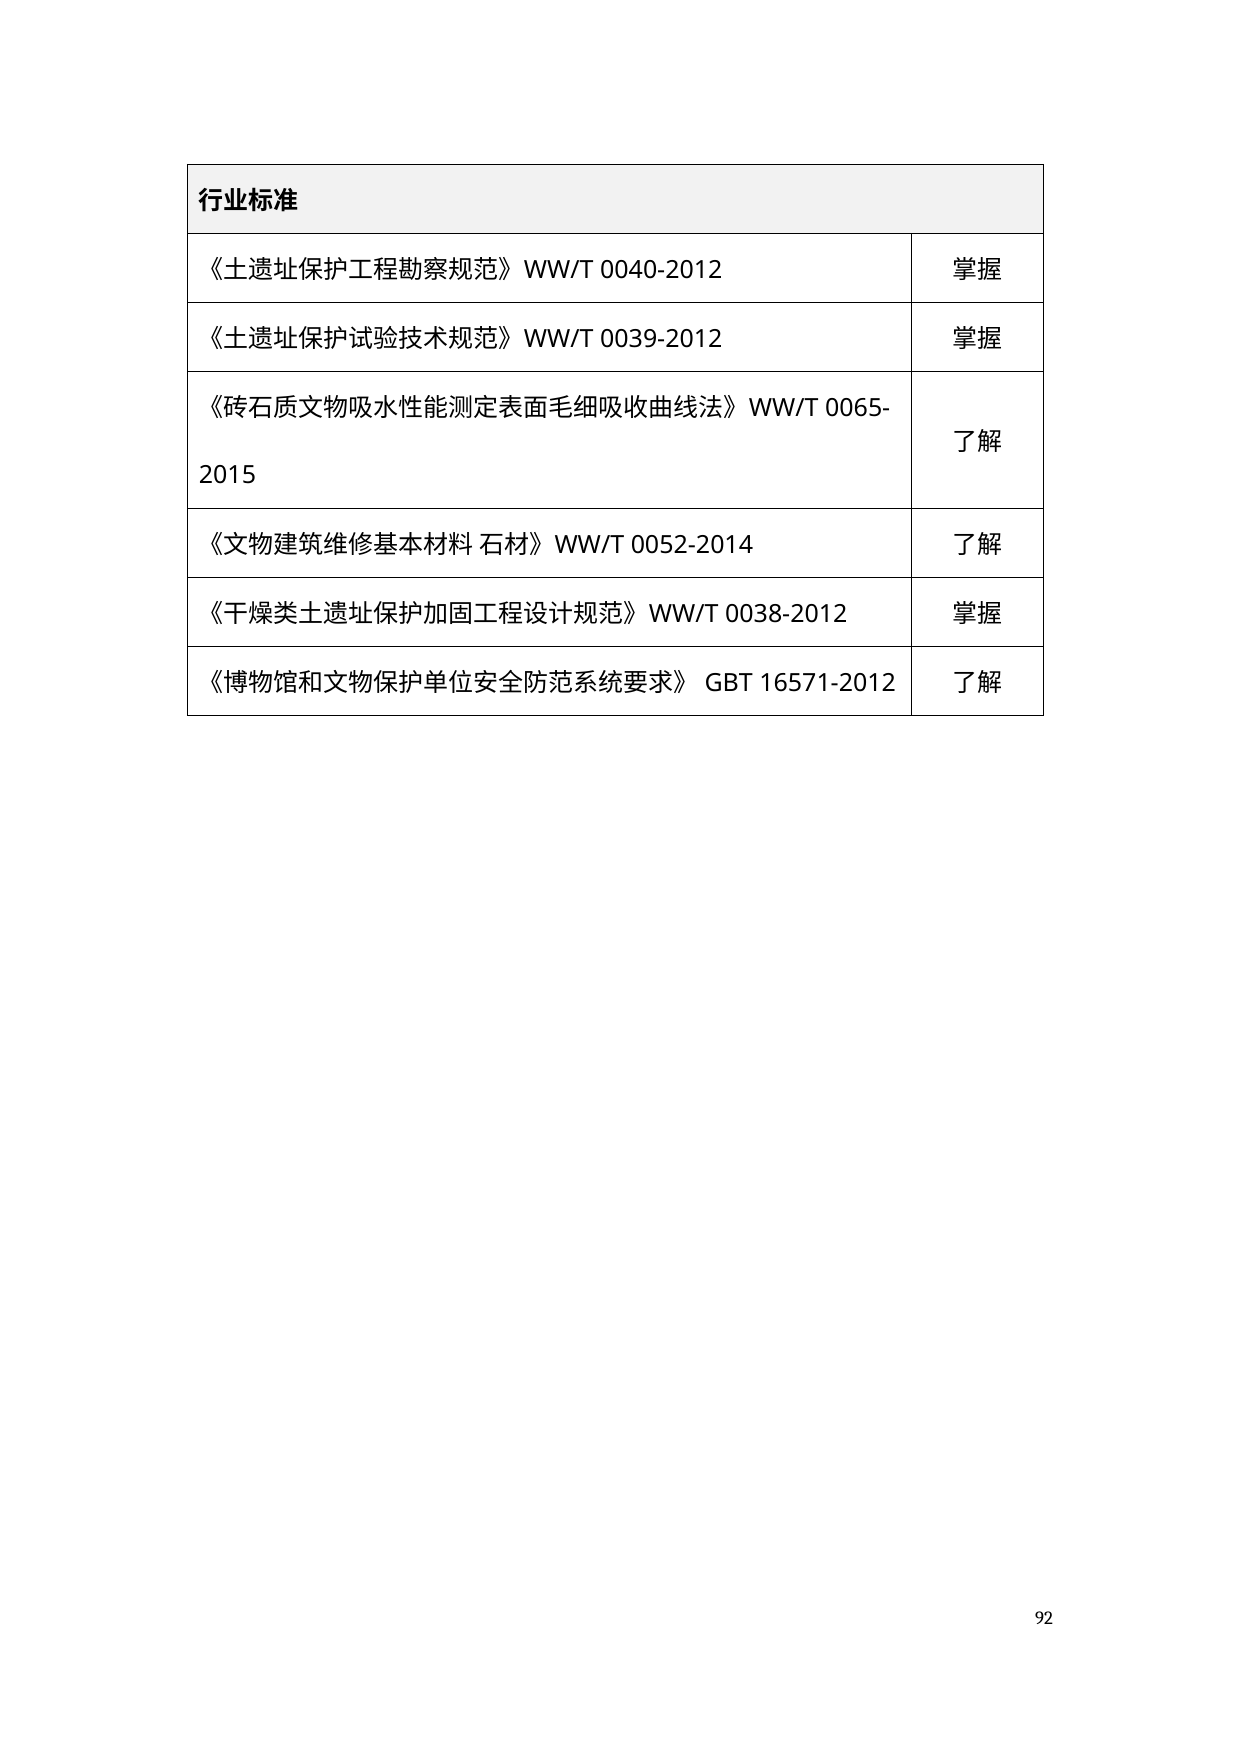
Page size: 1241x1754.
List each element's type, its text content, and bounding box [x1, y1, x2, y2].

table_cell 《土遗址保护工程勘察规范》WW/T 0040-2012 [188, 234, 911, 302]
table_cell 《砖石质文物吸水性能测定表面毛细吸收曲线法》WW/T 0065-2015 [188, 372, 911, 508]
table_cell 《干燥类土遗址保护加固工程设计规范》WW/T 0038-2012 [188, 578, 911, 646]
table_cell 掌握 [912, 303, 1043, 371]
table_cell 《博物馆和文物保护单位安全防范系统要求》 GBT 16571-2012 [188, 647, 911, 714]
table_cell 了解 [912, 647, 1043, 714]
table_cell 行业标准 [188, 165, 1043, 233]
table_cell 了解 [912, 509, 1043, 577]
table_cell 《土遗址保护试验技术规范》WW/T 0039-2012 [188, 303, 911, 371]
table_cell 《文物建筑维修基本材料 石材》WW/T 0052-2014 [188, 509, 911, 577]
table_cell 掌握 [912, 234, 1043, 302]
table_cell 了解 [912, 372, 1043, 508]
table_cell 掌握 [912, 578, 1043, 646]
